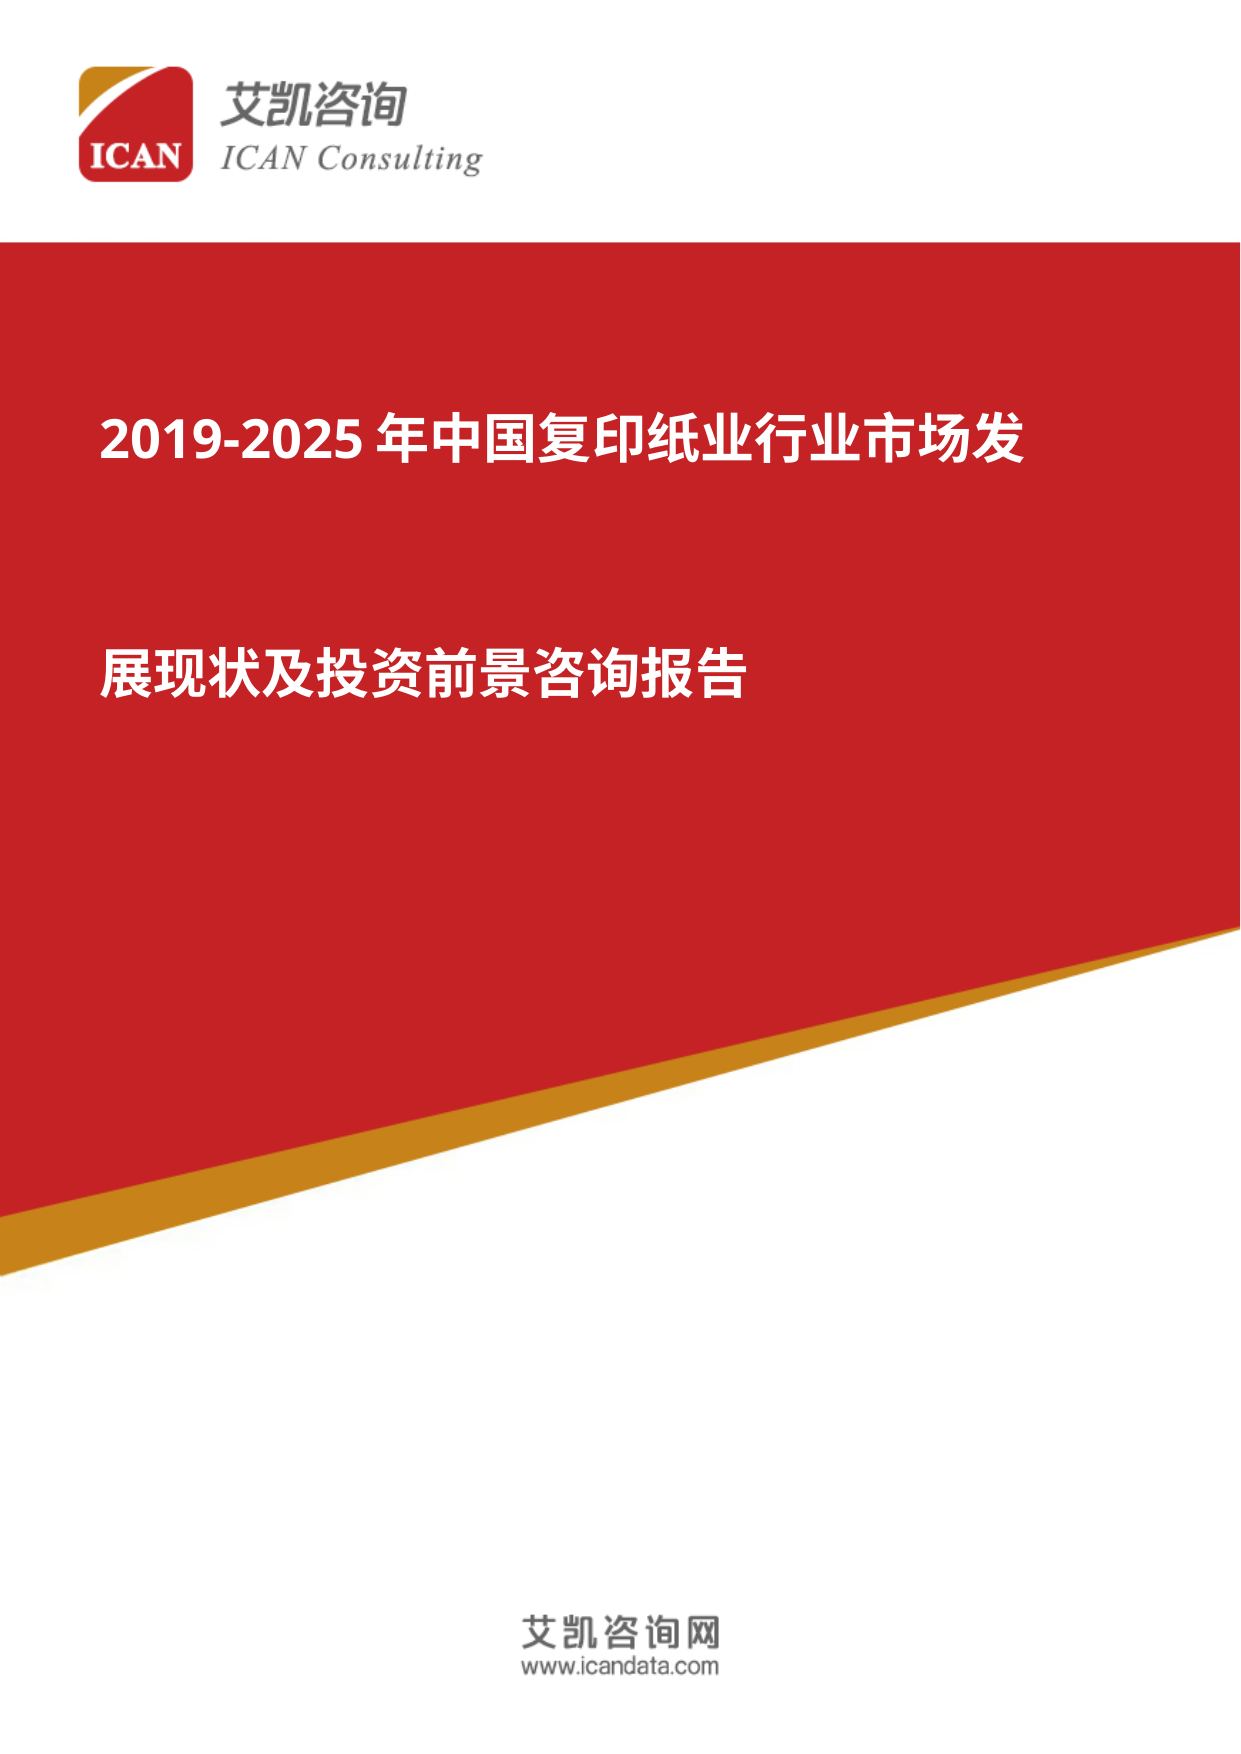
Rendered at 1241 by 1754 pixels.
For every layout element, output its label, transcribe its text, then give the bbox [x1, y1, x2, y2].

picture [0, 5, 1241, 1754]
subtitle 2019-2025年中国复印纸业行业市场发展现状及投资前景咨询报告 [99, 386, 1053, 718]
